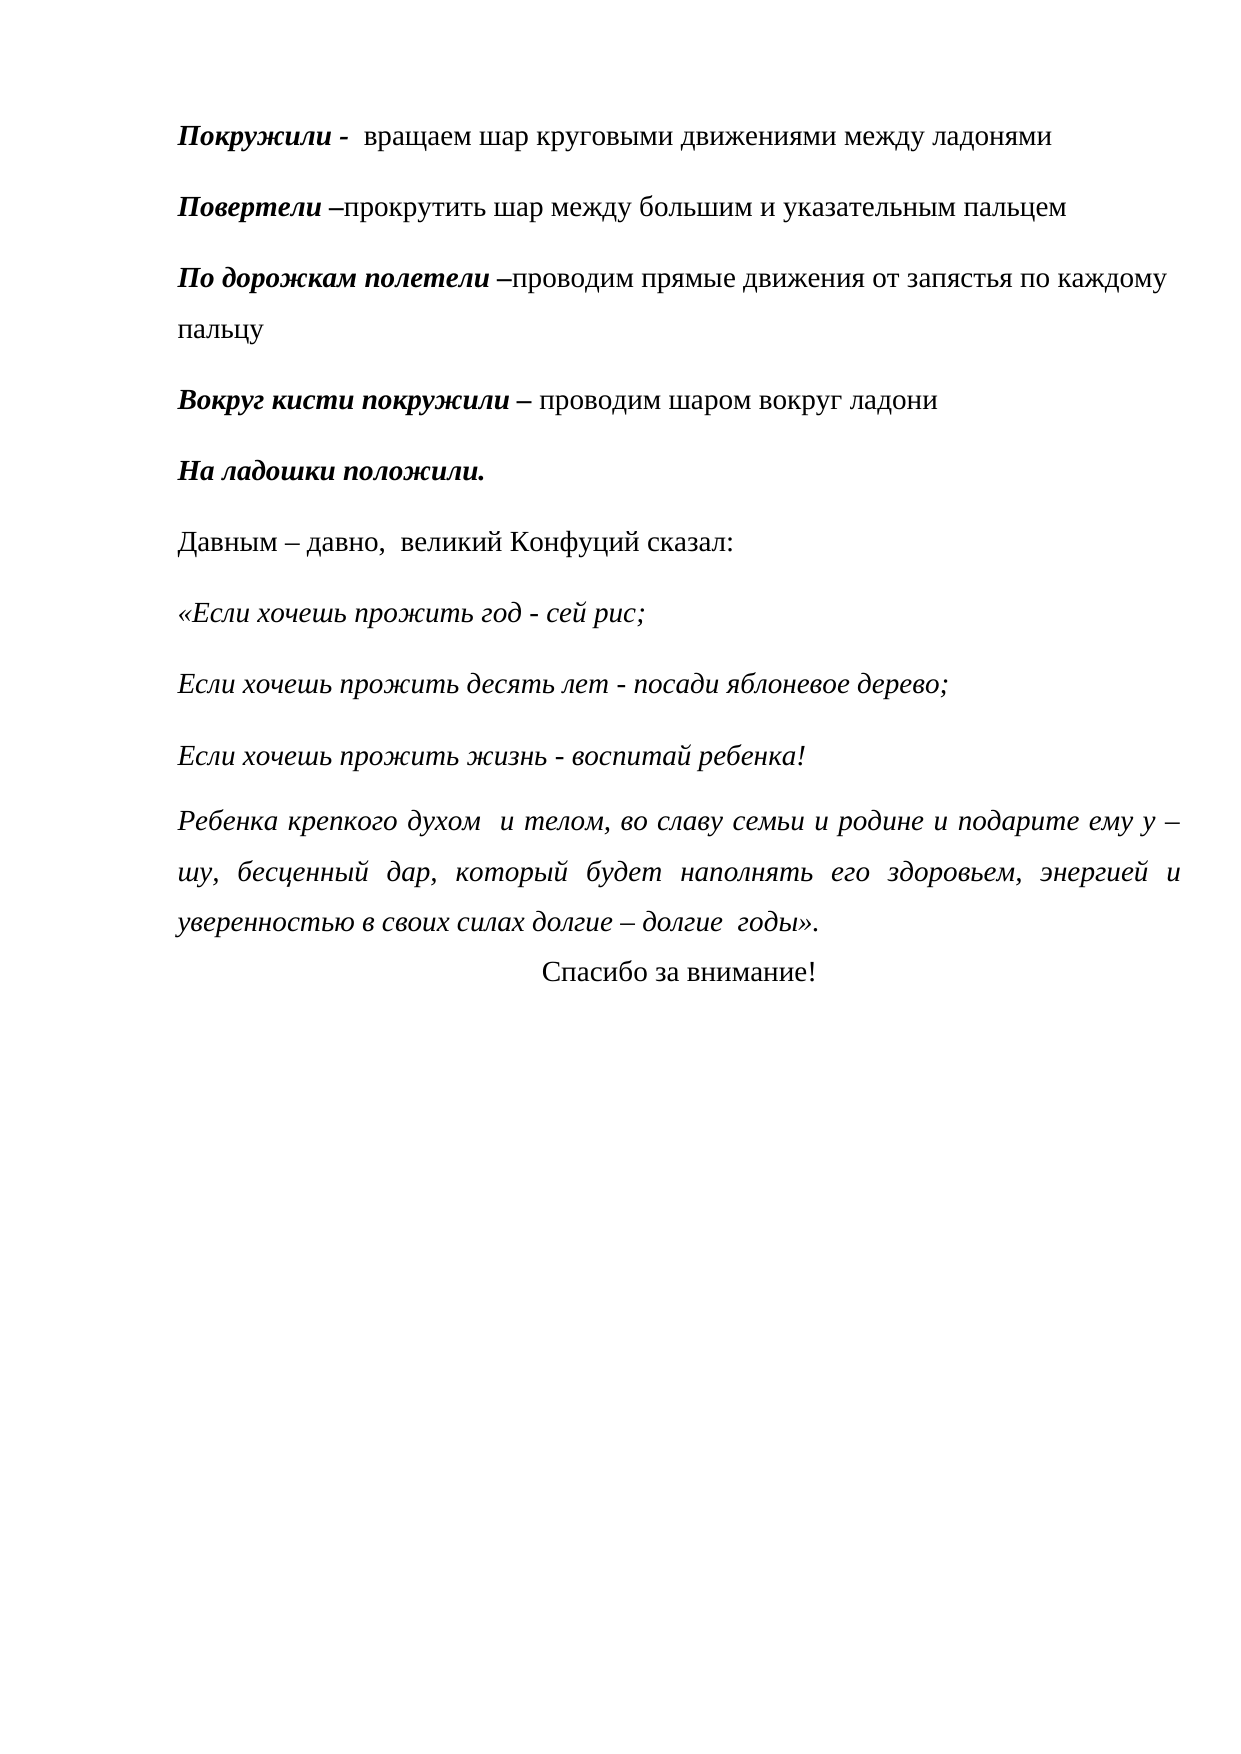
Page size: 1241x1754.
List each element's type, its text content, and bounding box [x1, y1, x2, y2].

text Вокруг кисти покружили – проводим шаром вокруг ладони [177, 382, 1181, 415]
text Покружили - вращаем шар круговыми движениями между ладонями [177, 118, 1181, 152]
text Повертели –прокрутить шар между большим и указательным пальцем [177, 189, 1181, 223]
text «Если хочешь прожить год - сей рис; [177, 595, 1181, 629]
text Давным – давно, великий Конфуций сказал: [177, 524, 1181, 558]
text По дорожкам полетели –проводим прямые движения от запястья по каждому пальцу [177, 260, 1181, 344]
text Если хочешь прожить десять лет - посади яблоневое дерево; [177, 666, 1181, 700]
text На ладошки положили. [177, 453, 1181, 487]
text Спасибо за внимание! [177, 954, 1181, 988]
text Ребенка крепкого духом и телом, во славу семьи и родине и подарите ему у – шу, бесценный дар, который будет наполнять его здоровьем, энергией и уверенностью в своих силах долгие – долгие годы». [177, 803, 1181, 938]
text Если хочешь прожить жизнь - воспитай ребенка! [177, 738, 1166, 771]
